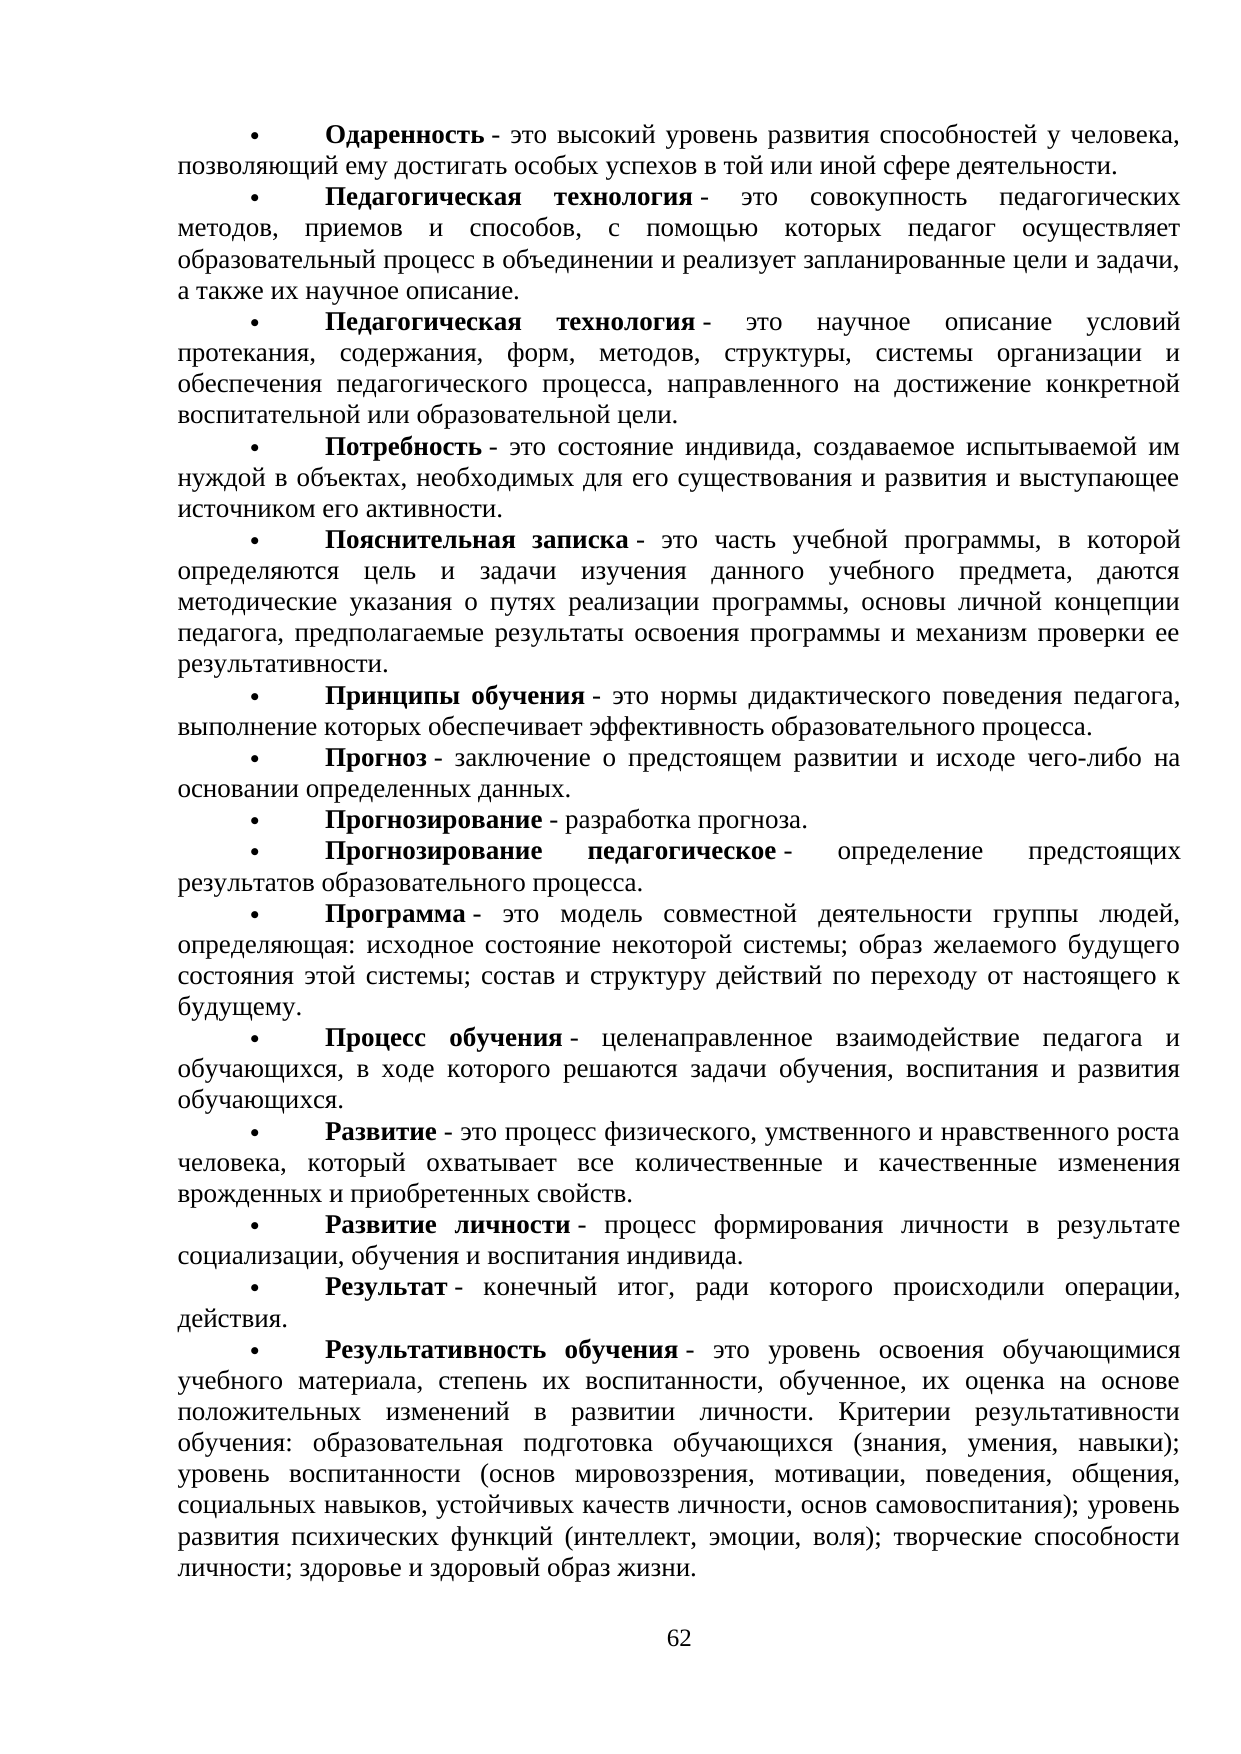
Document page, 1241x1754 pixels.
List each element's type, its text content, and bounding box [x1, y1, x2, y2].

list Результативность обучения - это уровень освоения обучающимися учебного материала, степень их воспитанности, обученное, их оценка на основе положительных изменений в развитии личности. Критерии результативности обучения: образовательная подготовка обучающихся (знания, умения, навыки); уровень воспитанности (основ мировоззрения, мотивации, поведения, общения, социальных навыков, устойчивых качеств личности, основ самовоспитания); уровень развития психических функций (интеллект, эмоции, воля); творческие способности личности; здоровье и здоровый образ жизни. [177, 1333, 1181, 1582]
list Потребность - это состояние индивида, создаваемое испытываемой им нуждой в объектах, необходимых для его существования и развития и выступающее источником его активности. [177, 429, 1181, 523]
list Педагогическая технология - это совокупность педагогических методов, приемов и способов, с помощью которых педагог осуществляет образовательный процесс в объединении и реализует запланированные цели и задачи, а также их научное описание. [177, 180, 1181, 305]
list Процесс обучения - целенаправленное взаимодействие педагога и обучающихся, в ходе которого решаются задачи обучения, воспитания и развития обучающихся. [177, 1021, 1181, 1115]
list Прогнозирование педагогическое - определение предстоящих результатов образовательного процесса. [177, 834, 1181, 897]
list Принципы обучения - это нормы дидактического поведения педагога, выполнение которых обеспечивает эффективность образовательного процесса. [177, 679, 1181, 741]
list Одаренность - это высокий уровень развития способностей у человека, позволяющий ему достигать особых успехов в той или иной сфере деятельности. [177, 118, 1181, 180]
list Прогноз - заключение о предстоящем развитии и исходе чего-либо на основании определенных данных. [177, 741, 1181, 803]
list Развитие личности - процесс формирования личности в результате социализации, обучения и воспитания индивида. [177, 1208, 1181, 1271]
list Программа - это модель совместной деятельности группы людей, определяющая: исходное состояние некоторой системы; образ желаемого будущего состояния этой системы; состав и структуру действий по переходу от настоящего к будущему. [177, 897, 1181, 1021]
list Прогнозирование - разработка прогноза. [177, 803, 1181, 834]
list Результат - конечный итог, ради которого происходили операции, действия. [177, 1271, 1181, 1333]
list Педагогическая технология - это научное описание условий протекания, содержания, форм, методов, структуры, системы организации и обеспечения педагогического процесса, направленного на достижение конкретной воспитательной или образовательной цели. [177, 305, 1181, 429]
list Развитие - это процесс физического, умственного и нравственного роста человека, который охватывает все количественные и качественные изменения врожденных и приобретенных свойств. [177, 1115, 1181, 1208]
list Пояснительная записка - это часть учебной программы, в которой определяются цель и задачи изучения данного учебного предмета, даются методические указания о путях реализации программы, основы личной концепции педагога, предполагаемые результаты освоения программы и механизм проверки ее результативности. [177, 523, 1181, 679]
